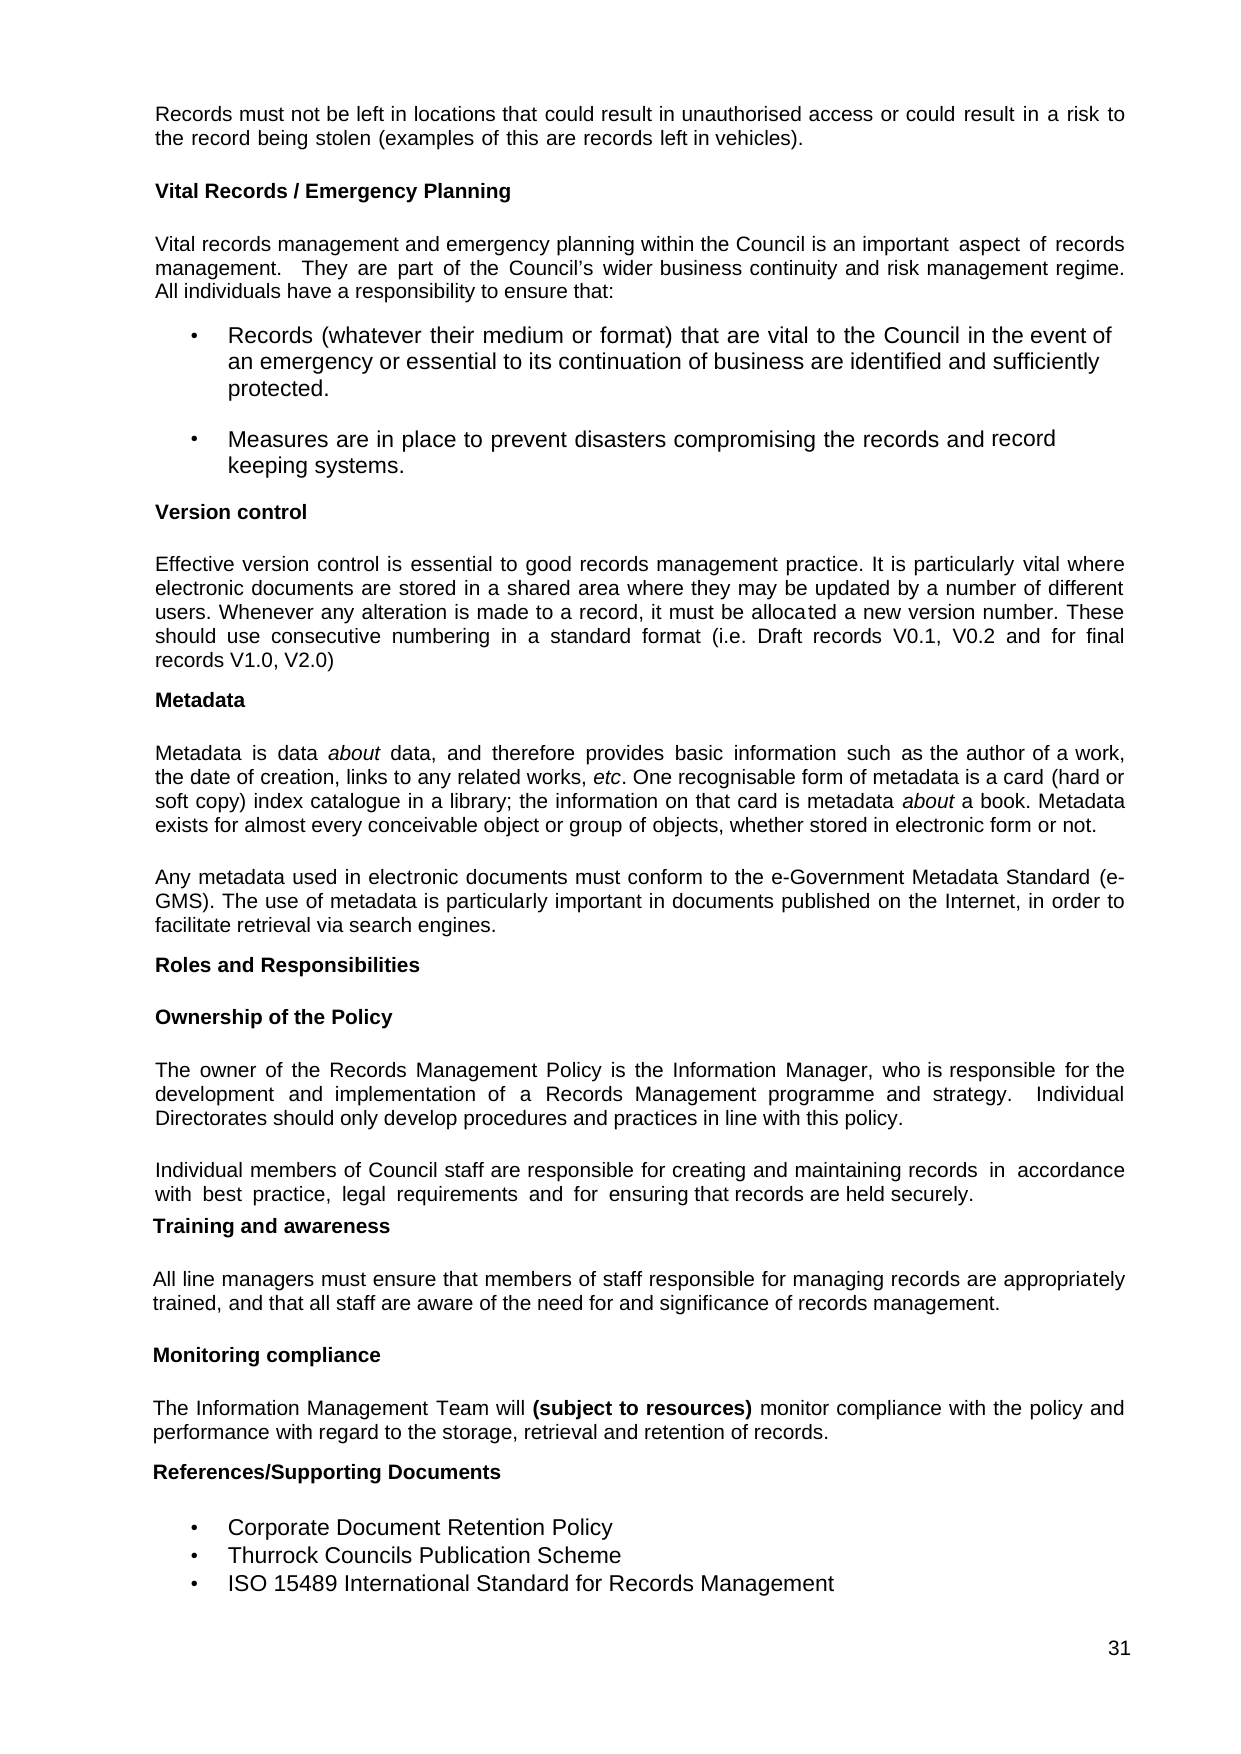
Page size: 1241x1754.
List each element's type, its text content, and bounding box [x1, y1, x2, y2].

text Metadata is data about data, and therefore provides basic information such as the author of a work, the date of creation, links to any related works, etc. One recognisable form of metadata is a card (hard or soft copy) index catalogue in a library; the information on that card is metadata about a book. Metadata exists for almost every conceivable object or group of objects, whether stored in electronic form or not. [155, 741, 1125, 836]
text Version control [155, 500, 408, 524]
text Effective version control is essential to good records management practice. It is particularly vital where electronic documents are stored in a shared area where they may be updated by a number of different users. Whenever any alteration is made to a record, it must be allocated a new version number. These should use consecutive numbering in a standard format (i.e. Draft records V0.1, V0.2 and for final records V1.0, V2.0) [155, 552, 1125, 672]
text Individual members of Council staff are responsible for creating and maintaining records in accordance with best practice, legal requirements and for ensuring that records are held securely. [155, 1158, 1125, 1206]
text Metadata [155, 688, 333, 712]
text All line managers must ensure that members of staff responsible for managing records are appropriately trained, and that all staff are aware of the need for and significance of records management. [153, 1266, 1125, 1314]
text Any metadata used in electronic documents must conform to the e-Government Metadata Standard (e-GMS). The use of metadata is particularly important in documents published on the Internet, in order to facilitate retrieval via search engines. [155, 865, 1125, 936]
text References/Supporting Documents [153, 1460, 713, 1484]
text Vital Records / Emergency Planning [155, 179, 652, 203]
list ISO 15489 International Standard for Records Management [190, 1570, 1133, 1596]
text Monitoring compliance [153, 1343, 498, 1367]
text Training and awareness [153, 1214, 509, 1238]
text Roles and Responsibilities [155, 952, 596, 976]
text Ownership of the Policy [155, 1005, 509, 1029]
list Thurrock Councils Publication Scheme [190, 1542, 1133, 1568]
text The Information Management Team will (subject to resources) monitor compliance with the policy and performance with regard to the storage, retrieval and retention of records. [153, 1396, 1125, 1444]
text The owner of the Records Management Policy is the Information Manager, who is responsible for the development and implementation of a Records Management programme and strategy. Individual Directorates should only develop procedures and practices in line with this policy. [155, 1058, 1125, 1129]
list Corporate Document Retention Policy [190, 1514, 1133, 1540]
list Records (whatever their medium or format) that are vital to the Council in the event of an emergency or essential to its continuation of business are identified and sufficiently protected. [190, 322, 1131, 401]
text Vital records management and emergency planning within the Council is an important aspect of records management. They are part of the Council’s wider business continuity and risk management regime. All individuals have a responsibility to ensure that: [155, 231, 1125, 303]
list Measures are in place to prevent disasters compromising the records and record keeping systems. [190, 425, 1131, 479]
text Records must not be left in locations that could result in unauthorised access or could result in a risk to the record being stolen (examples of this are records left in vehicles). [155, 102, 1125, 150]
